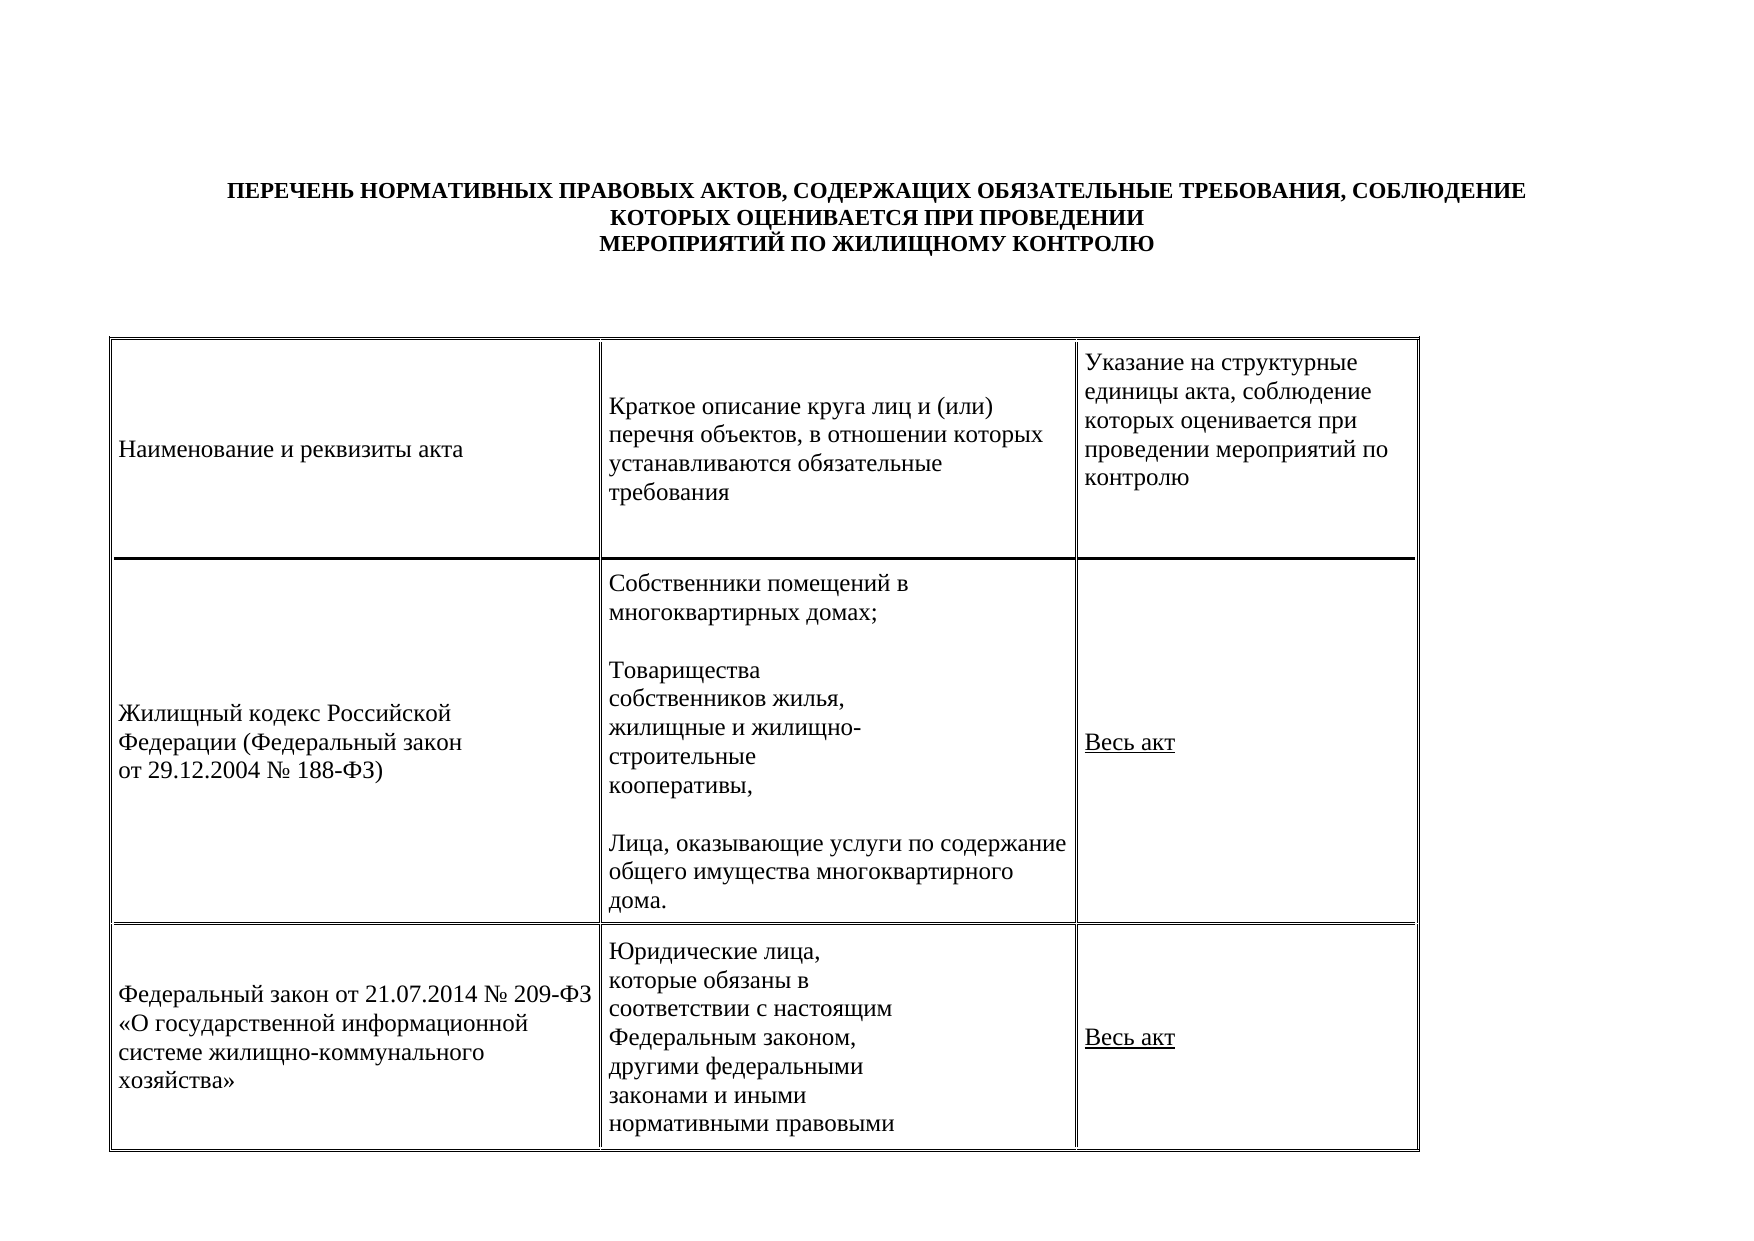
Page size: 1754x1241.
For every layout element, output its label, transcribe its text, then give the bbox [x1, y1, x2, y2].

text МЕРОПРИЯТИЙ ПО ЖИЛИЩНОМУ КОНТРОЛЮ [118, 230, 1636, 256]
table_header Краткое описание круга лиц и (или) перечня объектов, в отношении которых устанавливаются обязательные требования [601, 340, 1076, 557]
text ПЕРЕЧЕНЬ НОРМАТИВНЫХ ПРАВОВЫХ АКТОВ, СОДЕРЖАЩИХ ОБЯЗАТЕЛЬНЫЕ ТРЕБОВАНИЯ, СОБЛЮДЕНИЕ [118, 177, 1636, 203]
table_cell Весь акт [1076, 922, 1418, 1148]
table_header Указание на структурные единицы акта, соблюдение которых оценивается при проведении мероприятий по контролю [1076, 340, 1417, 557]
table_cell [110, 922, 601, 1148]
table_cell Жилищный кодекс Российской Федерации (Федеральный закон от 29.12.2004 № 188-ФЗ) [112, 557, 599, 922]
table_header Наименование и реквизиты акта [112, 340, 601, 557]
table_cell Собственники помещений в многоквартирных домах; Товарищества собственников жилья, жилищные и жилищно- строительные кооперативы, Лица, оказывающие услуги по содержание общего имущества многоквартирного дома. [602, 560, 1075, 922]
table_cell Весь акт [1078, 557, 1417, 922]
text КОТОРЫХ ОЦЕНИВАЕТСЯ ПРИ ПРОВЕДЕНИИ [118, 203, 1636, 230]
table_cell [601, 925, 1076, 1148]
